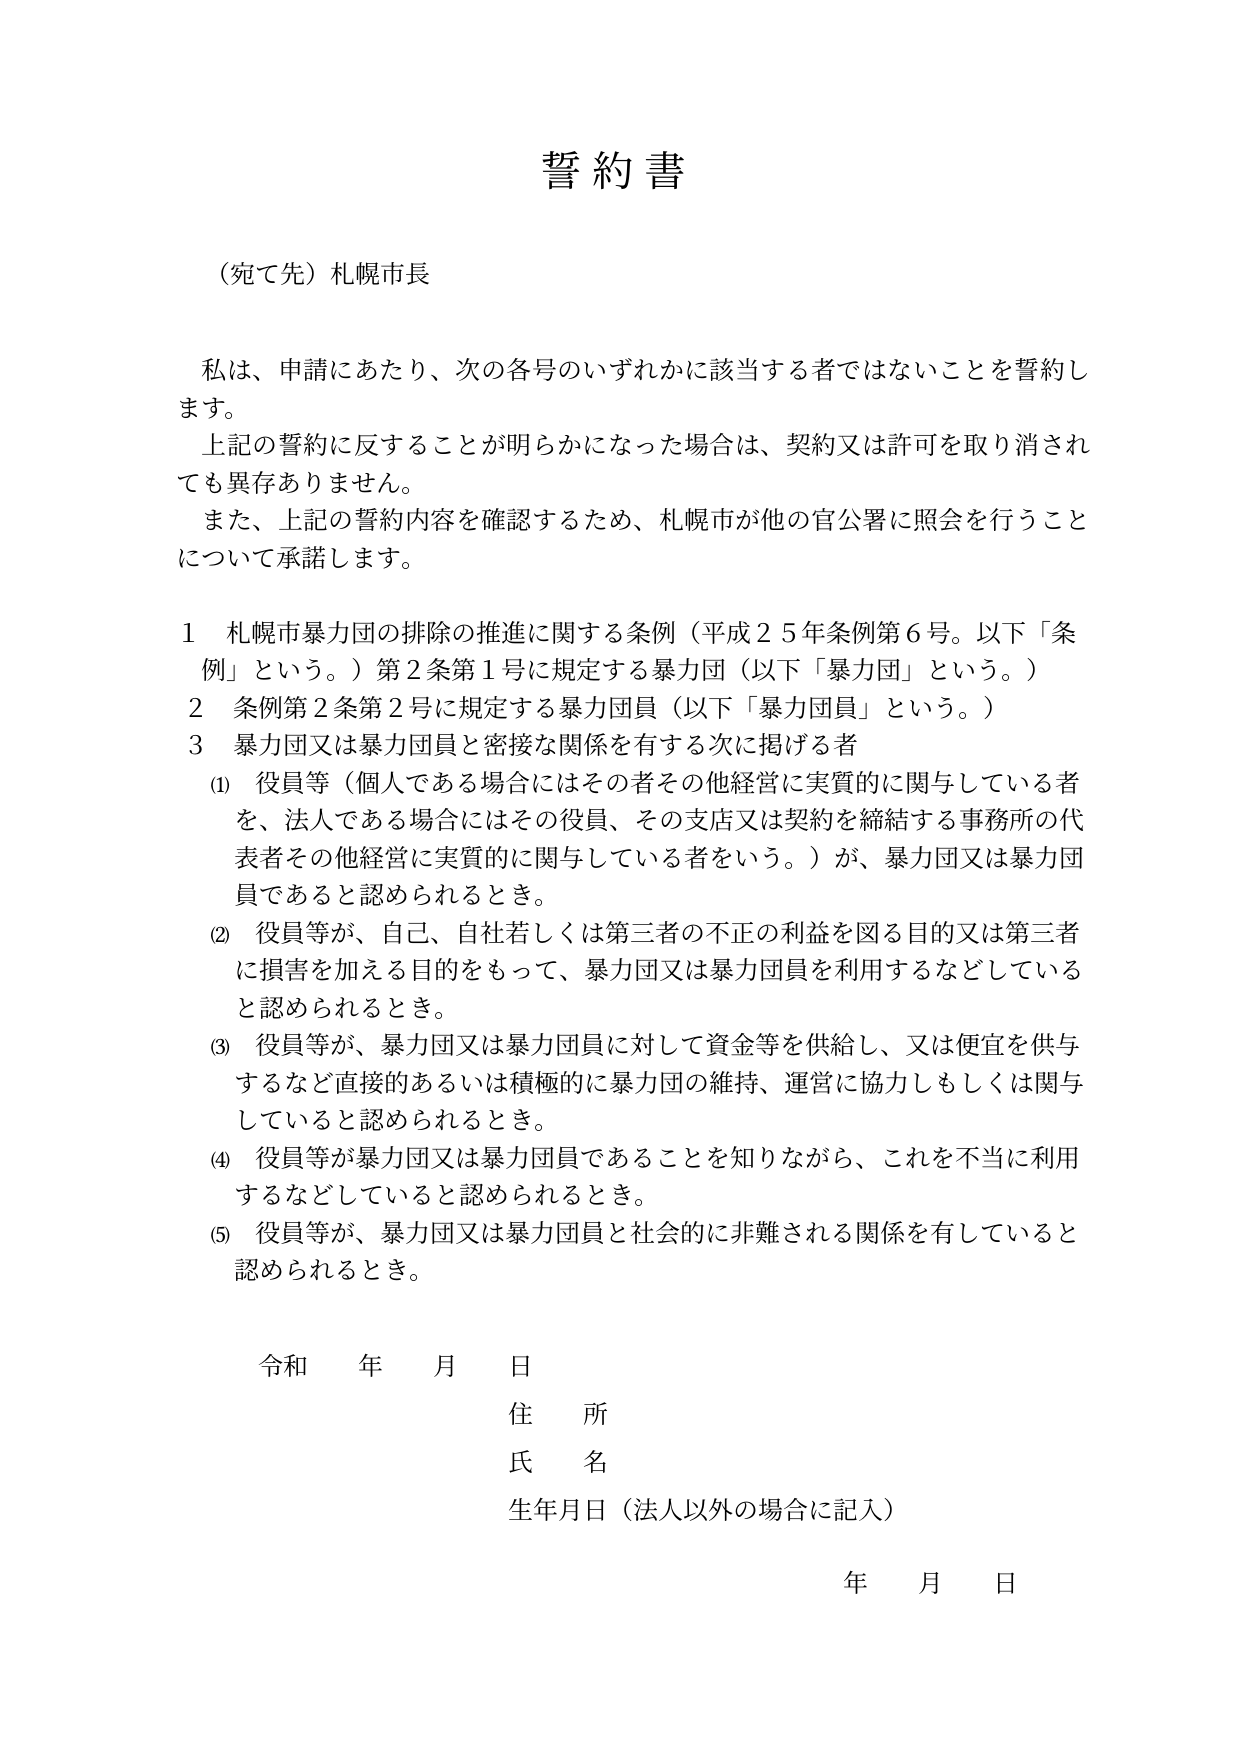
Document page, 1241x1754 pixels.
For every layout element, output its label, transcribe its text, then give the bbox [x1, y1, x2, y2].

text ２ 条例第２条第２号に規定する暴力団員（以下「暴力団員」という。） [133, 687, 1093, 725]
text ３ 暴力団又は暴力団員と密接な関係を有する次に掲げる者 [133, 725, 1093, 762]
text 上記の誓約に反することが明らかになった場合は、契約又は許可を取り消されても異存ありません。 [177, 425, 1093, 500]
text ⑶ 役員等が、暴力団又は暴力団員に対して資金等を供給し、又は便宜を供与するなど直接的あるいは積極的に暴力団の維持、運営に協力しもしくは関与していると認められるとき。 [209, 1025, 1093, 1137]
text 誓 約 書 [133, 131, 1093, 206]
text また、上記の誓約内容を確認するため、札幌市が他の官公署に照会を行うことについて承諾します。 [177, 500, 1093, 575]
text ⑵ 役員等が、自己、自社若しくは第三者の不正の利益を図る目的又は第三者に損害を加える目的をもって、暴力団又は暴力団員を利用するなどしていると認められるとき。 [209, 912, 1093, 1025]
text （宛て先）札幌市長 [155, 254, 1093, 292]
text １ 札幌市暴力団の排除の推進に関する条例（平成２５年条例第６号。以下「条例」という。）第２条第１号に規定する暴力団（以下「暴力団」という。） [177, 612, 1093, 687]
text 私は、申請にあたり、次の各号のいずれかに該当する者ではないことを誓約します。 [177, 350, 1093, 425]
text 年 月 日 [133, 1563, 1018, 1601]
text 令和 年 月 日 [133, 1346, 1093, 1383]
text 氏 名 [133, 1442, 1093, 1479]
text ⑸ 役員等が、暴力団又は暴力団員と社会的に非難される関係を有していると認められるとき。 [209, 1212, 1093, 1287]
text ⑷ 役員等が暴力団又は暴力団員であることを知りながら、これを不当に利用するなどしていると認められるとき。 [209, 1137, 1093, 1212]
text ⑴ 役員等（個人である場合にはその者その他経営に実質的に関与している者を、法人である場合にはその役員、その支店又は契約を締結する事務所の代表者その他経営に実質的に関与している者をいう。）が、暴力団又は暴力団員であると認められるとき。 [209, 762, 1093, 912]
text 住 所 [133, 1394, 1093, 1431]
text 生年月日（法人以外の場合に記入） [133, 1489, 1093, 1527]
